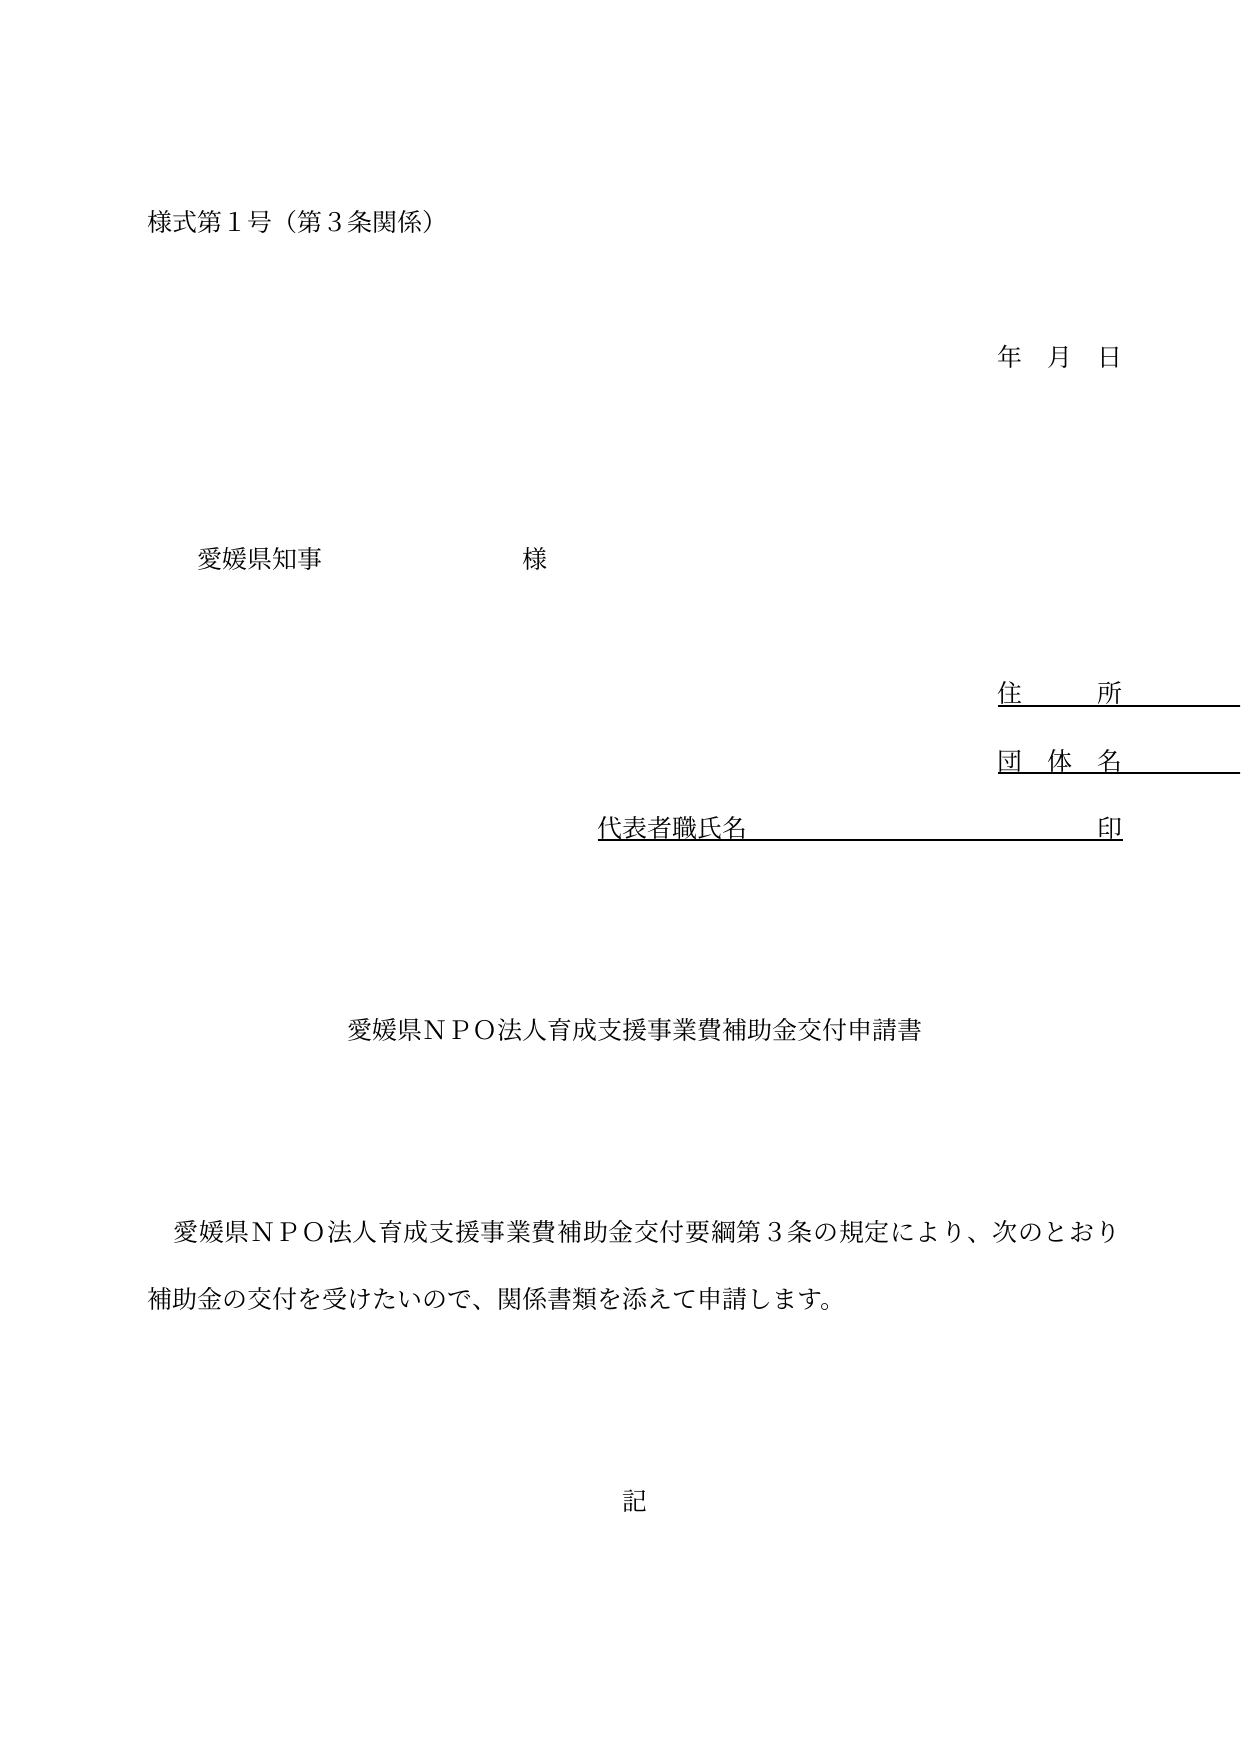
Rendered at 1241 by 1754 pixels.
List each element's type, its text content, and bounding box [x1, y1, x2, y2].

text 愛媛県知事 様 [148, 524, 1122, 591]
text 様式第１号（第３条関係） [148, 187, 1122, 254]
text 年 月 日 [148, 322, 1122, 389]
text 団 体 名 [148, 726, 1122, 793]
text 住 所 [148, 658, 1122, 726]
text 愛媛県ＮＰＯ法人育成支援事業費補助金交付要綱第３条の規定により、次のとおり補助金の交付を受けたいので、関係書類を添えて申請します。 [148, 1197, 1122, 1331]
text 愛媛県ＮＰＯ法人育成支援事業費補助金交付申請書 [148, 995, 1122, 1062]
text 記 [148, 1466, 1122, 1533]
text 代表者職氏名 印 [148, 793, 1122, 860]
